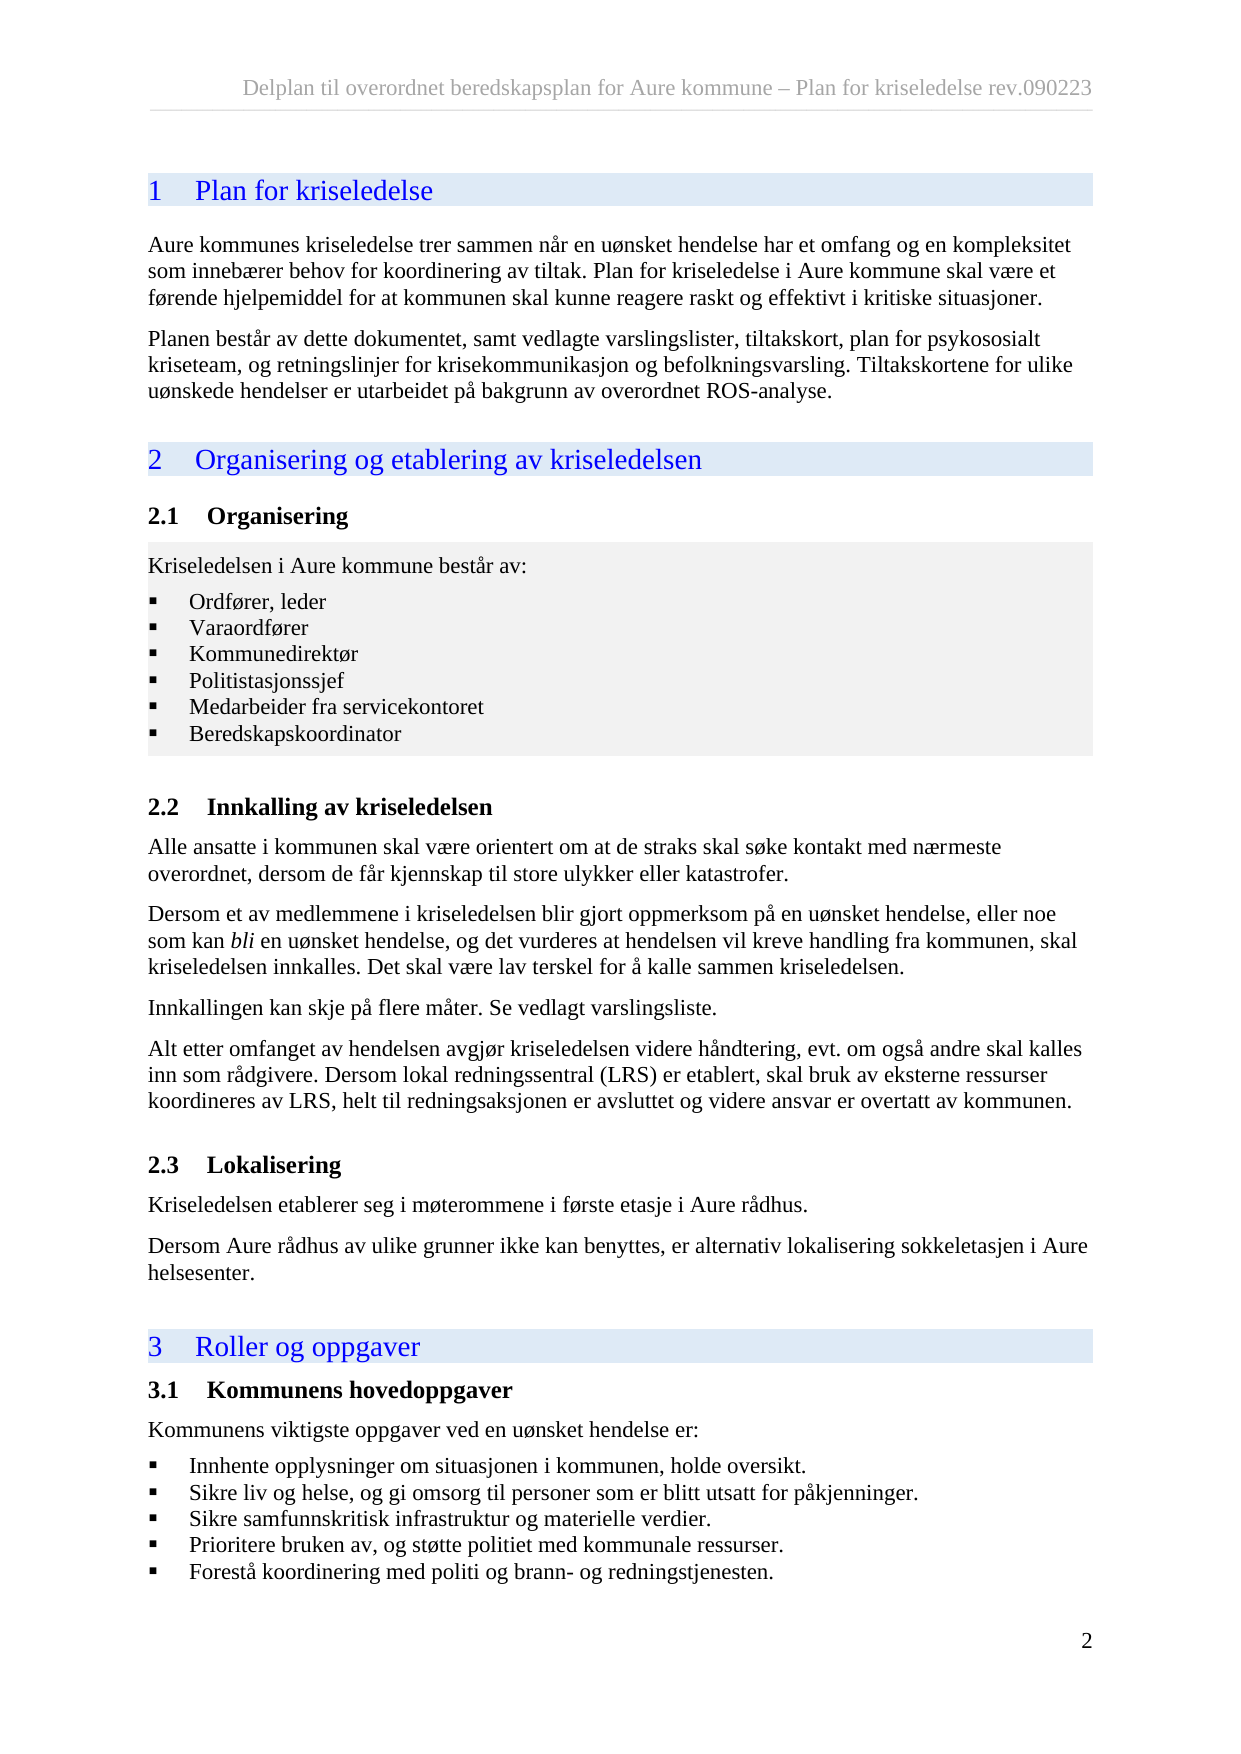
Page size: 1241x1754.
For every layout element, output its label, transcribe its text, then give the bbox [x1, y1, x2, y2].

list Medarbeider fra servicekontoret [148, 693, 1093, 719]
text Kommunens viktigste oppgaver ved en uønsket hendelse er: [148, 1416, 1093, 1443]
subtitle Roller og oppgaver [148, 1329, 1093, 1363]
list Sikre samfunnskritisk infrastruktur og materielle verdier. [148, 1505, 1093, 1531]
text Dersom Aure rådhus av ulike grunner ikke kan benyttes, er alternativ lokalisering sokkeletasjen i Aure helsesenter. [148, 1232, 1093, 1285]
text Aure kommunes kriseledelse trer sammen når en uønsket hendelse har et omfang og en kompleksitet som innebærer behov for koordinering av tiltak. Plan for kriseledelse i Aure kommune skal være et førende hjelpemiddel for at kommunen skal kunne reagere raskt og effektivt i kritiske situasjoner. [148, 231, 1093, 310]
subtitle Plan for kriseledelse [148, 173, 1093, 206]
subtitle Organisering [148, 501, 1093, 530]
list Prioritere bruken av, og støtte politiet med kommunale ressurser. [148, 1531, 1093, 1558]
text Kriseledelsen i Aure kommune består av: [148, 552, 1093, 578]
text Kriseledelsen etablerer seg i møterommene i første etasje i Aure rådhus. [148, 1191, 1093, 1218]
list Ordfører, leder [148, 588, 1093, 614]
subtitle Lokalisering [148, 1150, 1093, 1179]
text Alt etter omfanget av hendelsen avgjør kriseledelsen videre håndtering, evt. om også andre skal kalles inn som rådgivere. Dersom lokal redningssentral (LRS) er etablert, skal bruk av eksterne ressurser koordineres av LRS, helt til redningsaksjonen er avsluttet og videre ansvar er overtatt av kommunen. [148, 1034, 1093, 1114]
list Innhente opplysninger om situasjonen i kommunen, holde oversikt. [148, 1452, 1093, 1479]
list Varaordfører [148, 614, 1093, 641]
list Beredskapskoordinator [148, 719, 1093, 746]
text Alle ansatte i kommunen skal være orientert om at de straks skal søke kontakt med nærmeste overordnet, dersom de får kjennskap til store ulykker eller katastrofer. [148, 833, 1093, 886]
list Politistasjonssjef [148, 667, 1093, 693]
subtitle Innkalling av kriseledelsen [148, 792, 1093, 821]
text Innkallingen kan skje på flere måter. Se vedlagt varslingsliste. [148, 994, 1093, 1020]
list Forestå koordinering med politi og brann- og redningstjenesten. [148, 1558, 1093, 1584]
subtitle Kommunens hovedoppgaver [148, 1375, 1093, 1404]
subtitle Organisering og etablering av kriseledelsen [148, 442, 1093, 476]
list Sikre liv og helse, og gi omsorg til personer som er blitt utsatt for påkjenninger. [148, 1479, 1093, 1505]
text Planen består av dette dokumentet, samt vedlagte varslingslister, tiltakskort, plan for psykososialt kriseteam, og retningslinjer for krisekommunikasjon og befolkningsvarsling. Tiltakskortene for ulike uønskede hendelser er utarbeidet på bakgrunn av overordnet ROS-analyse. [148, 324, 1093, 404]
text Dersom et av medlemmene i kriseledelsen blir gjort oppmerksom på en uønsket hendelse, eller noe som kan bli en uønsket hendelse, og det vurderes at hendelsen vil kreve handling fra kommunen, skal kriseledelsen innkalles. Det skal være lav terskel for å kalle sammen kriseledelsen. [148, 900, 1093, 979]
list Kommunedirektør [148, 641, 1093, 667]
